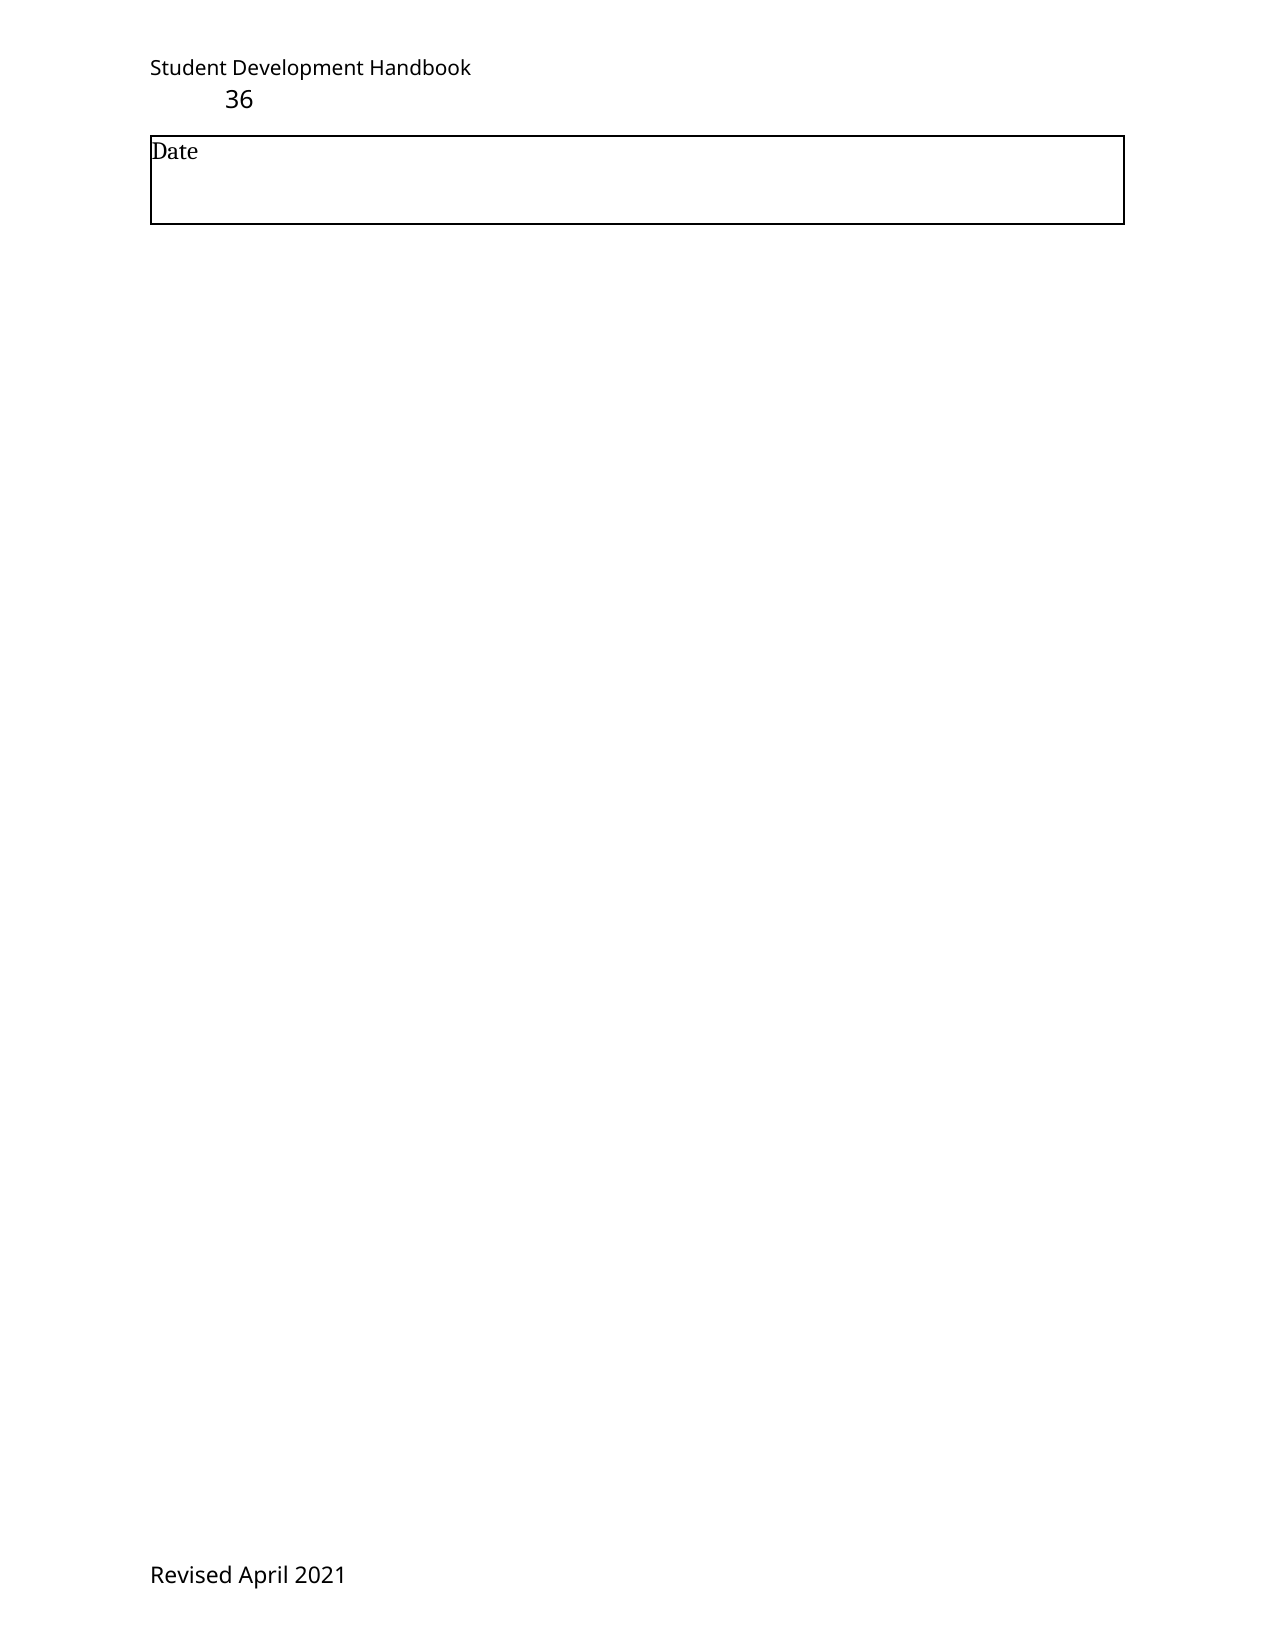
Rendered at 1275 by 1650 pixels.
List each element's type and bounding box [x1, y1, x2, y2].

table_cell [152, 137, 1123, 223]
